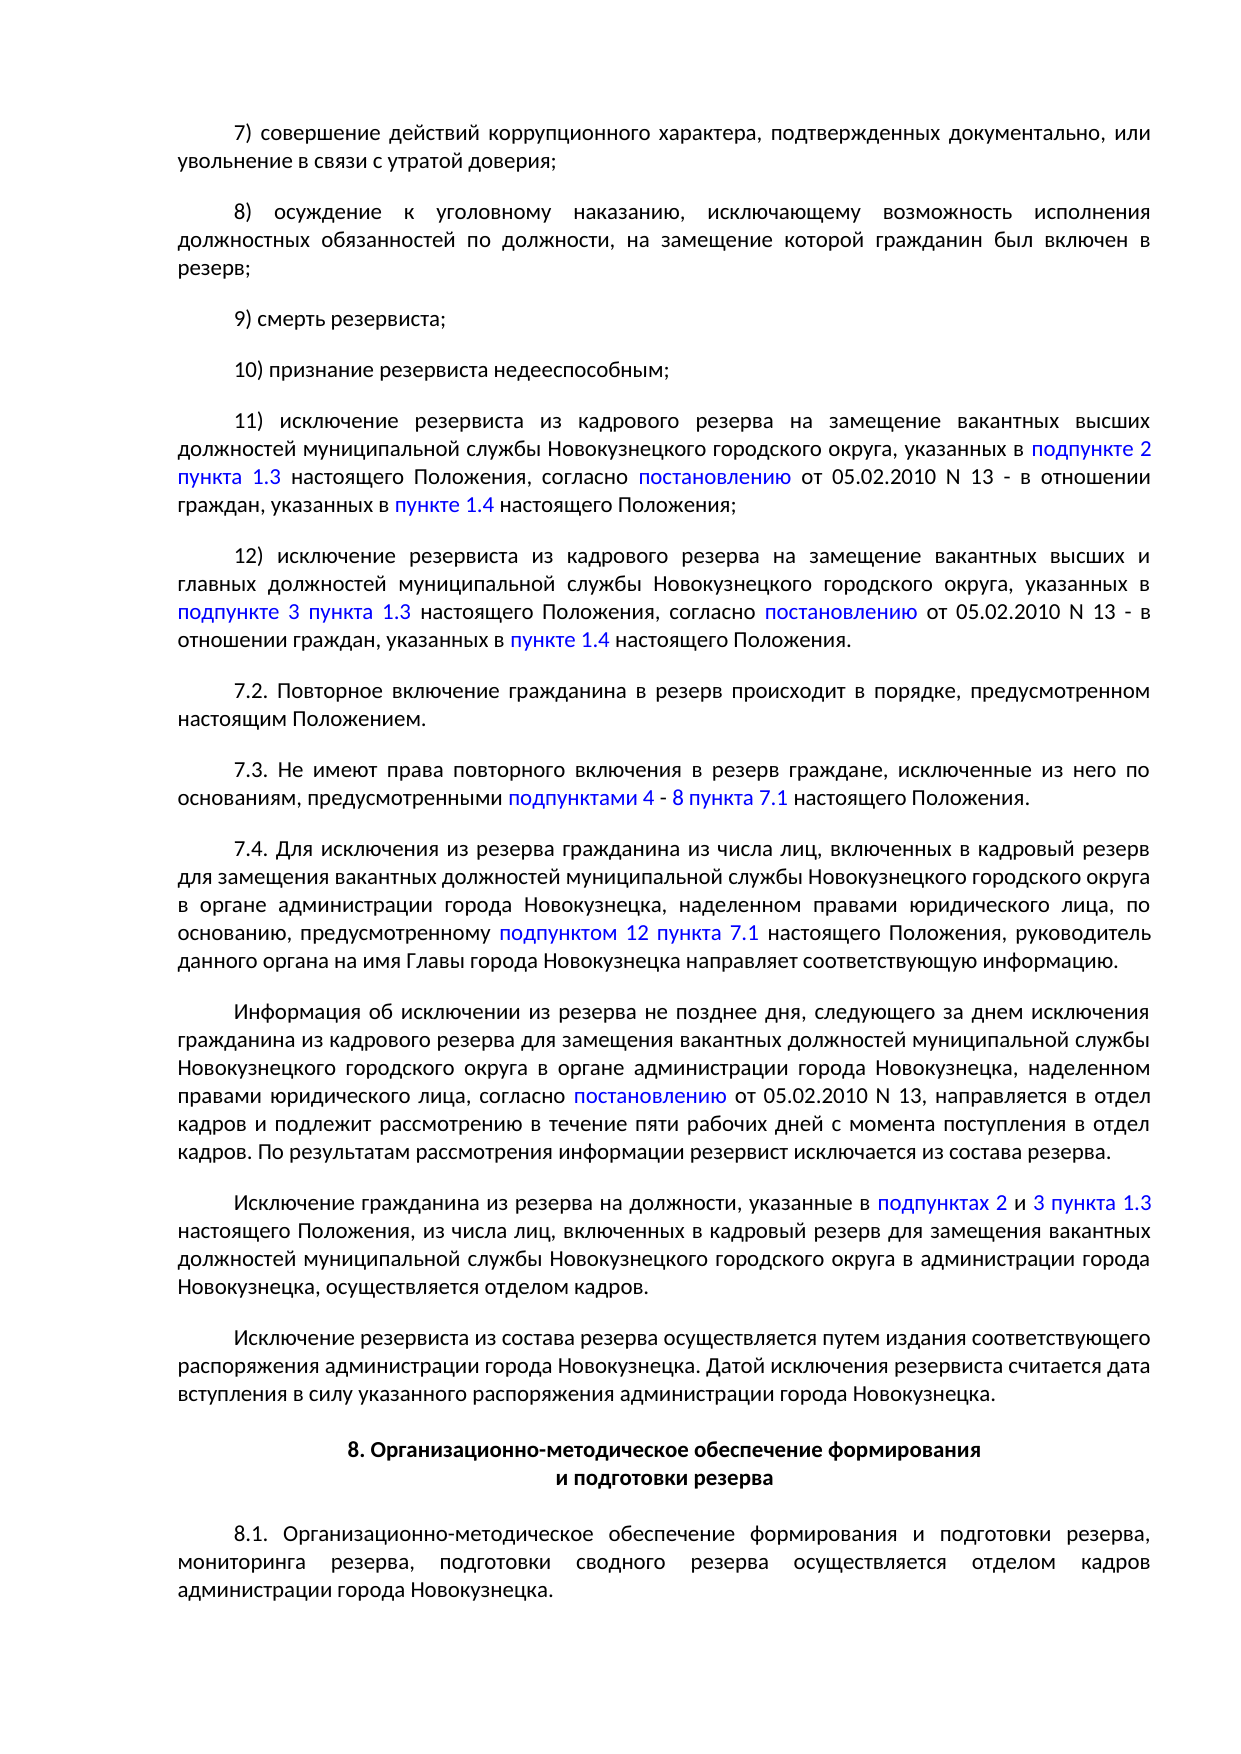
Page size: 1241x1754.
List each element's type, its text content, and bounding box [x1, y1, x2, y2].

text Исключение резервиста из состава резерва осуществляется путем издания соответствующего распоряжения администрации города Новокузнецка. Датой исключения резервиста считается дата вступления в силу указанного распоряжения администрации города Новокузнецка. [177, 1323, 1152, 1407]
text 9) смерть резервиста; [177, 304, 1152, 332]
text Исключение гражданина из резерва на должности, указанные в подпунктах 2 и 3 пункта 1.3 настоящего Положения, из числа лиц, включенных в кадровый резерв для замещения вакантных должностей муниципальной службы Новокузнецкого городского округа в администрации города Новокузнецка, осуществляется отделом кадров. [177, 1188, 1152, 1300]
title и подготовки резерва [177, 1463, 1152, 1491]
text 8.1. Организационно-методическое обеспечение формирования и подготовки резерва, мониторинга резерва, подготовки сводного резерва осуществляется отделом кадров администрации города Новокузнецка. [177, 1519, 1152, 1603]
text 12) исключение резервиста из кадрового резерва на замещение вакантных высших и главных должностей муниципальной службы Новокузнецкого городского округа, указанных в подпункте 3 пункта 1.3 настоящего Положения, согласно постановлению от 05.02.2010 N 13 - в отношении граждан, указанных в пункте 1.4 настоящего Положения. [177, 541, 1152, 653]
text 11) исключение резервиста из кадрового резерва на замещение вакантных высших должностей муниципальной службы Новокузнецкого городского округа, указанных в подпункте 2 пункта 1.3 настоящего Положения, согласно постановлению от 05.02.2010 N 13 - в отношении граждан, указанных в пункте 1.4 настоящего Положения; [177, 406, 1152, 518]
text 7.2. Повторное включение гражданина в резерв происходит в порядке, предусмотренном настоящим Положением. [177, 676, 1152, 732]
text 7.4. Для исключения из резерва гражданина из числа лиц, включенных в кадровый резерв для замещения вакантных должностей муниципальной службы Новокузнецкого городского округа в органе администрации города Новокузнецка, наделенном правами юридического лица, по основанию, предусмотренному подпунктом 12 пункта 7.1 настоящего Положения, руководитель данного органа на имя Главы города Новокузнецка направляет соответствующую информацию. [177, 834, 1152, 974]
title 8. Организационно-методическое обеспечение формирования [177, 1435, 1152, 1463]
text 8) осуждение к уголовному наказанию, исключающему возможность исполнения должностных обязанностей по должности, на замещение которой гражданин был включен в резерв; [177, 197, 1152, 281]
text 10) признание резервиста недееспособным; [177, 355, 1152, 383]
text 7) совершение действий коррупционного характера, подтвержденных документально, или увольнение в связи с утратой доверия; [177, 118, 1152, 174]
text 7.3. Не имеют права повторного включения в резерв граждане, исключенные из него по основаниям, предусмотренными подпунктами 4 - 8 пункта 7.1 настоящего Положения. [177, 755, 1152, 811]
text Информация об исключении из резерва не позднее дня, следующего за днем исключения гражданина из кадрового резерва для замещения вакантных должностей муниципальной службы Новокузнецкого городского округа в органе администрации города Новокузнецка, наделенном правами юридического лица, согласно постановлению от 05.02.2010 N 13, направляется в отдел кадров и подлежит рассмотрению в течение пяти рабочих дней с момента поступления в отдел кадров. По результатам рассмотрения информации резервист исключается из состава резерва. [177, 997, 1152, 1165]
